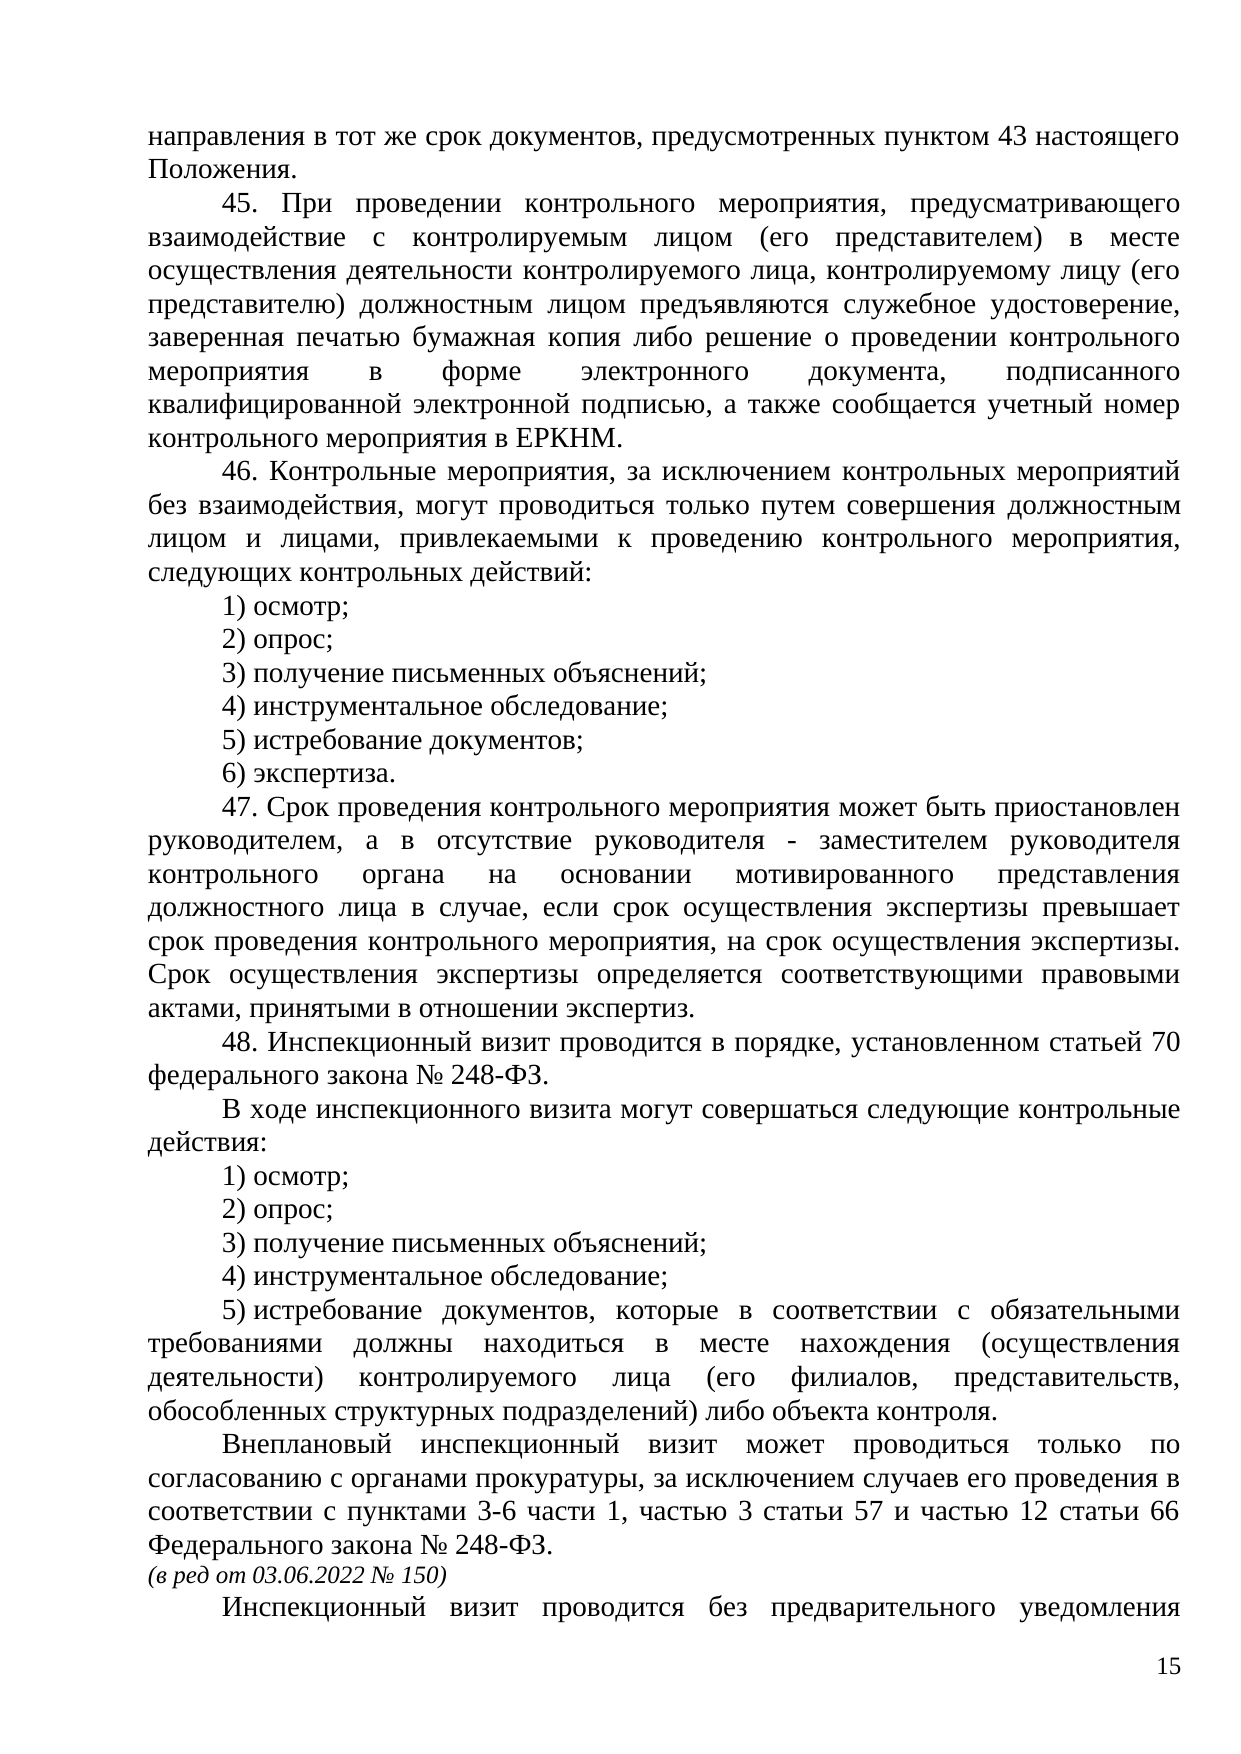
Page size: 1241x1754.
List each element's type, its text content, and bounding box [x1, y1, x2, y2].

text (в ред от 03.06.2022 № 150) [148, 1560, 1181, 1589]
text 46. Контрольные мероприятия, за исключением контрольных мероприятий без взаимодействия, могут проводиться только путем совершения должностным лицом и лицами, привлекаемыми к проведению контрольного мероприятия, следующих контрольных действий: [148, 453, 1181, 588]
text Внеплановый инспекционный визит может проводиться только по согласованию с органами прокуратуры, за исключением случаев его проведения в соответствии с пунктами 3-6 части 1, частью 3 статьи 57 и частью 12 статьи 66 Федерального закона № 248-ФЗ. [148, 1426, 1181, 1560]
text 48. Инспекционный визит проводится в порядке, установленном статьей 70 федерального закона № 248-ФЗ. [148, 1024, 1181, 1091]
text В ходе инспекционного визита могут совершаться следующие контрольные действия: [148, 1091, 1181, 1158]
text 2) опрос; [148, 1191, 1181, 1225]
text 6) экспертиза. [148, 755, 1181, 789]
text 3) получение письменных объяснений; [148, 655, 1181, 688]
text 5) истребование документов, которые в соответствии с обязательными требованиями должны находиться в месте нахождения (осуществления деятельности) контролируемого лица (его филиалов, представительств, обособленных структурных подразделений) либо объекта контроля. [148, 1292, 1181, 1426]
text 45. При проведении контрольного мероприятия, предусматривающего взаимодействие с контролируемым лицом (его представителем) в месте осуществления деятельности контролируемого лица, контролируемому лицу (его представителю) должностным лицом предъявляются служебное удостоверение, заверенная печатью бумажная копия либо решение о проведении контрольного мероприятия в форме электронного документа, подписанного квалифицированной электронной подписью, а также сообщается учетный номер контрольного мероприятия в ЕРКНМ. [148, 185, 1181, 453]
text 5) истребование документов; [148, 722, 1181, 755]
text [148, 1589, 1181, 1623]
text 4) инструментальное обследование; [148, 688, 1181, 722]
text 47. Срок проведения контрольного мероприятия может быть приостановлен руководителем, а в отсутствие руководителя - заместителем руководителя контрольного органа на основании мотивированного представления должностного лица в случае, если срок осуществления экспертизы превышает срок проведения контрольного мероприятия, на срок осуществления экспертизы. Срок осуществления экспертизы определяется соответствующими правовыми актами, принятыми в отношении экспертиз. [148, 789, 1181, 1024]
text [148, 118, 1181, 185]
text 3) получение письменных объяснений; [148, 1225, 1181, 1258]
text 1) осмотр; [148, 1158, 1181, 1191]
text 1) осмотр; [148, 588, 1181, 621]
text 2) опрос; [148, 621, 1181, 655]
text 4) инструментальное обследование; [148, 1258, 1181, 1292]
